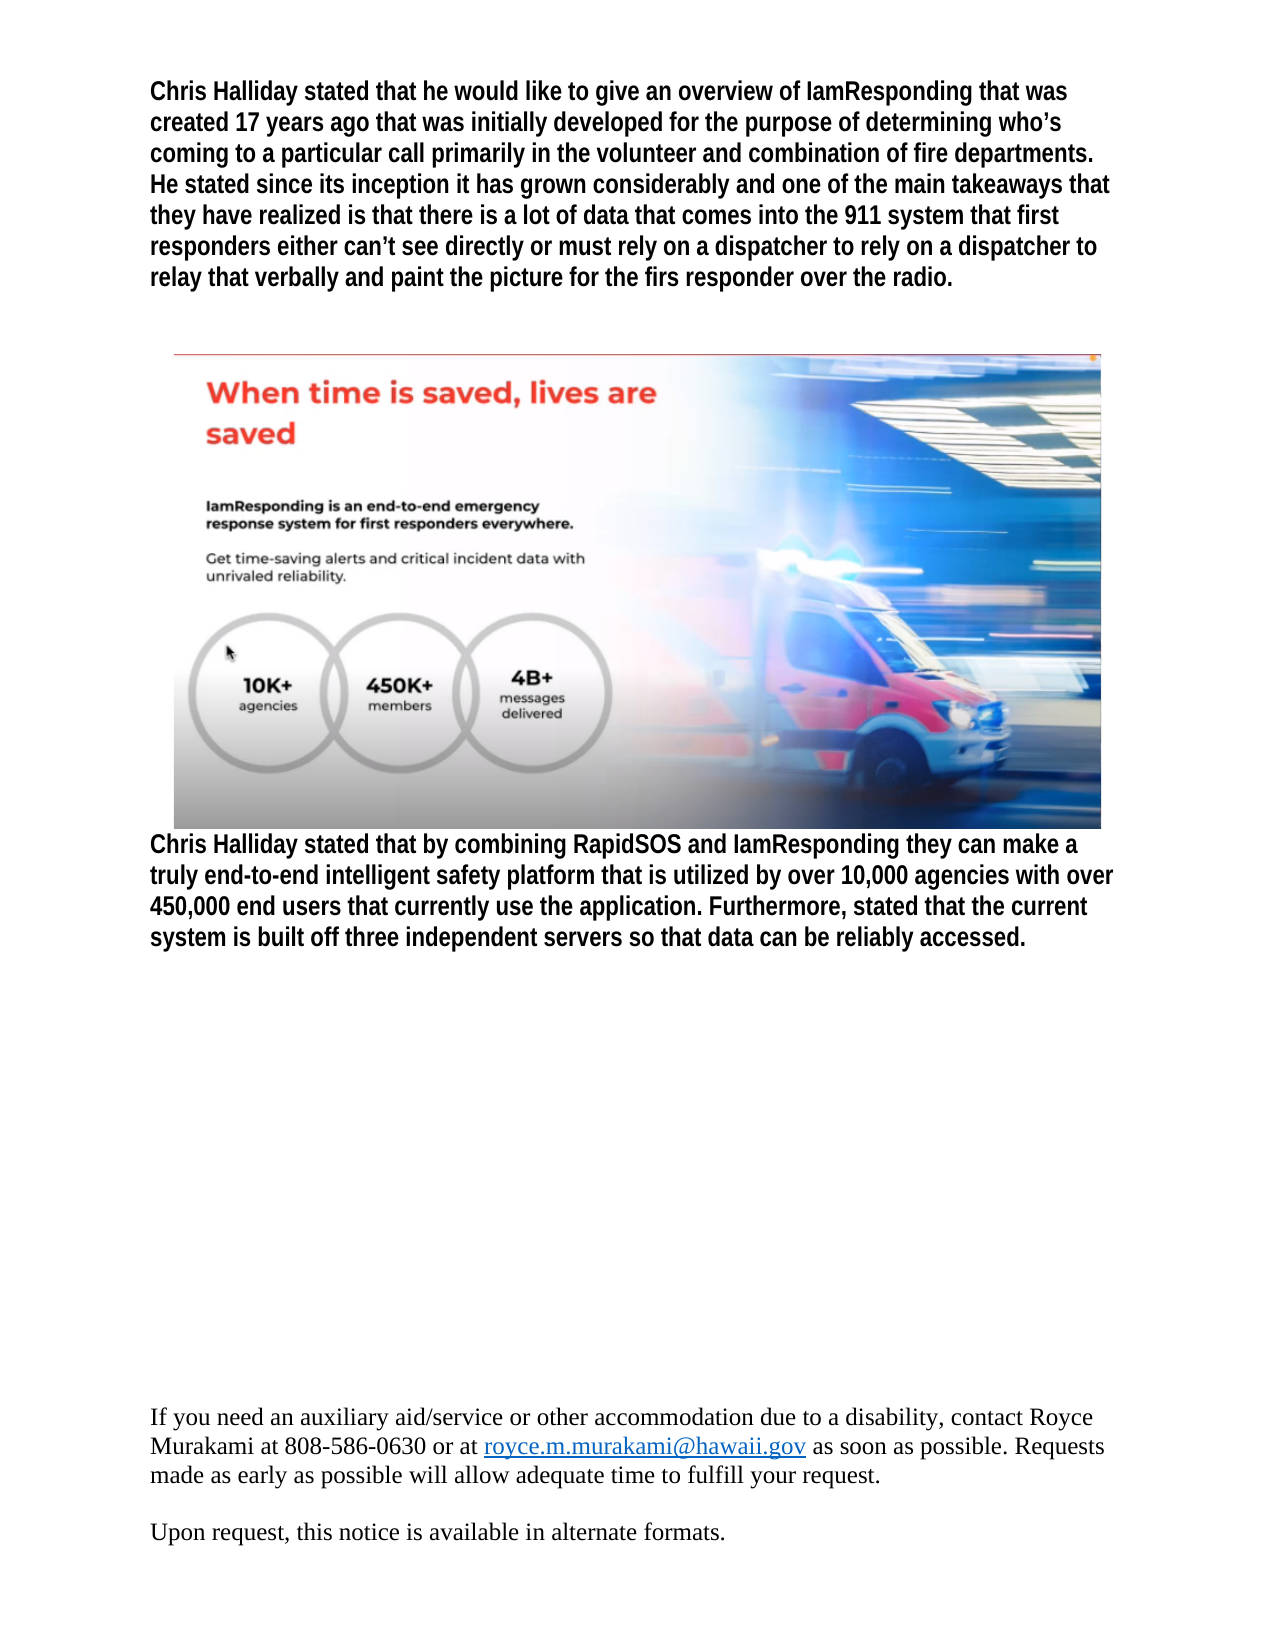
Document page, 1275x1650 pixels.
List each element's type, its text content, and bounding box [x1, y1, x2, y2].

picture [173, 354, 1102, 829]
text Chris Halliday stated that he would like to give an overview of IamResponding that was created 17 years ago that was initially developed for the purpose of determining who’s coming to a particular call primarily in the volunteer and combination of fire departments. He stated since its inception it has grown considerably and one of the main takeaways that they have realized is that there is a lot of data that comes into the 911 system that first responders either can’t see directly or must rely on a dispatcher to rely on a dispatcher to relay that verbally and paint the picture for the firs responder over the radio. [150, 75, 1125, 292]
text Chris Halliday stated that by combining RapidSOS and IamResponding they can make a truly end-to-end intelligent safety platform that is utilized by over 10,000 agencies with over 450,000 end users that currently use the application. Furthermore, stated that the current system is built off three independent servers so that data can be reliably accessed. [150, 828, 1125, 952]
